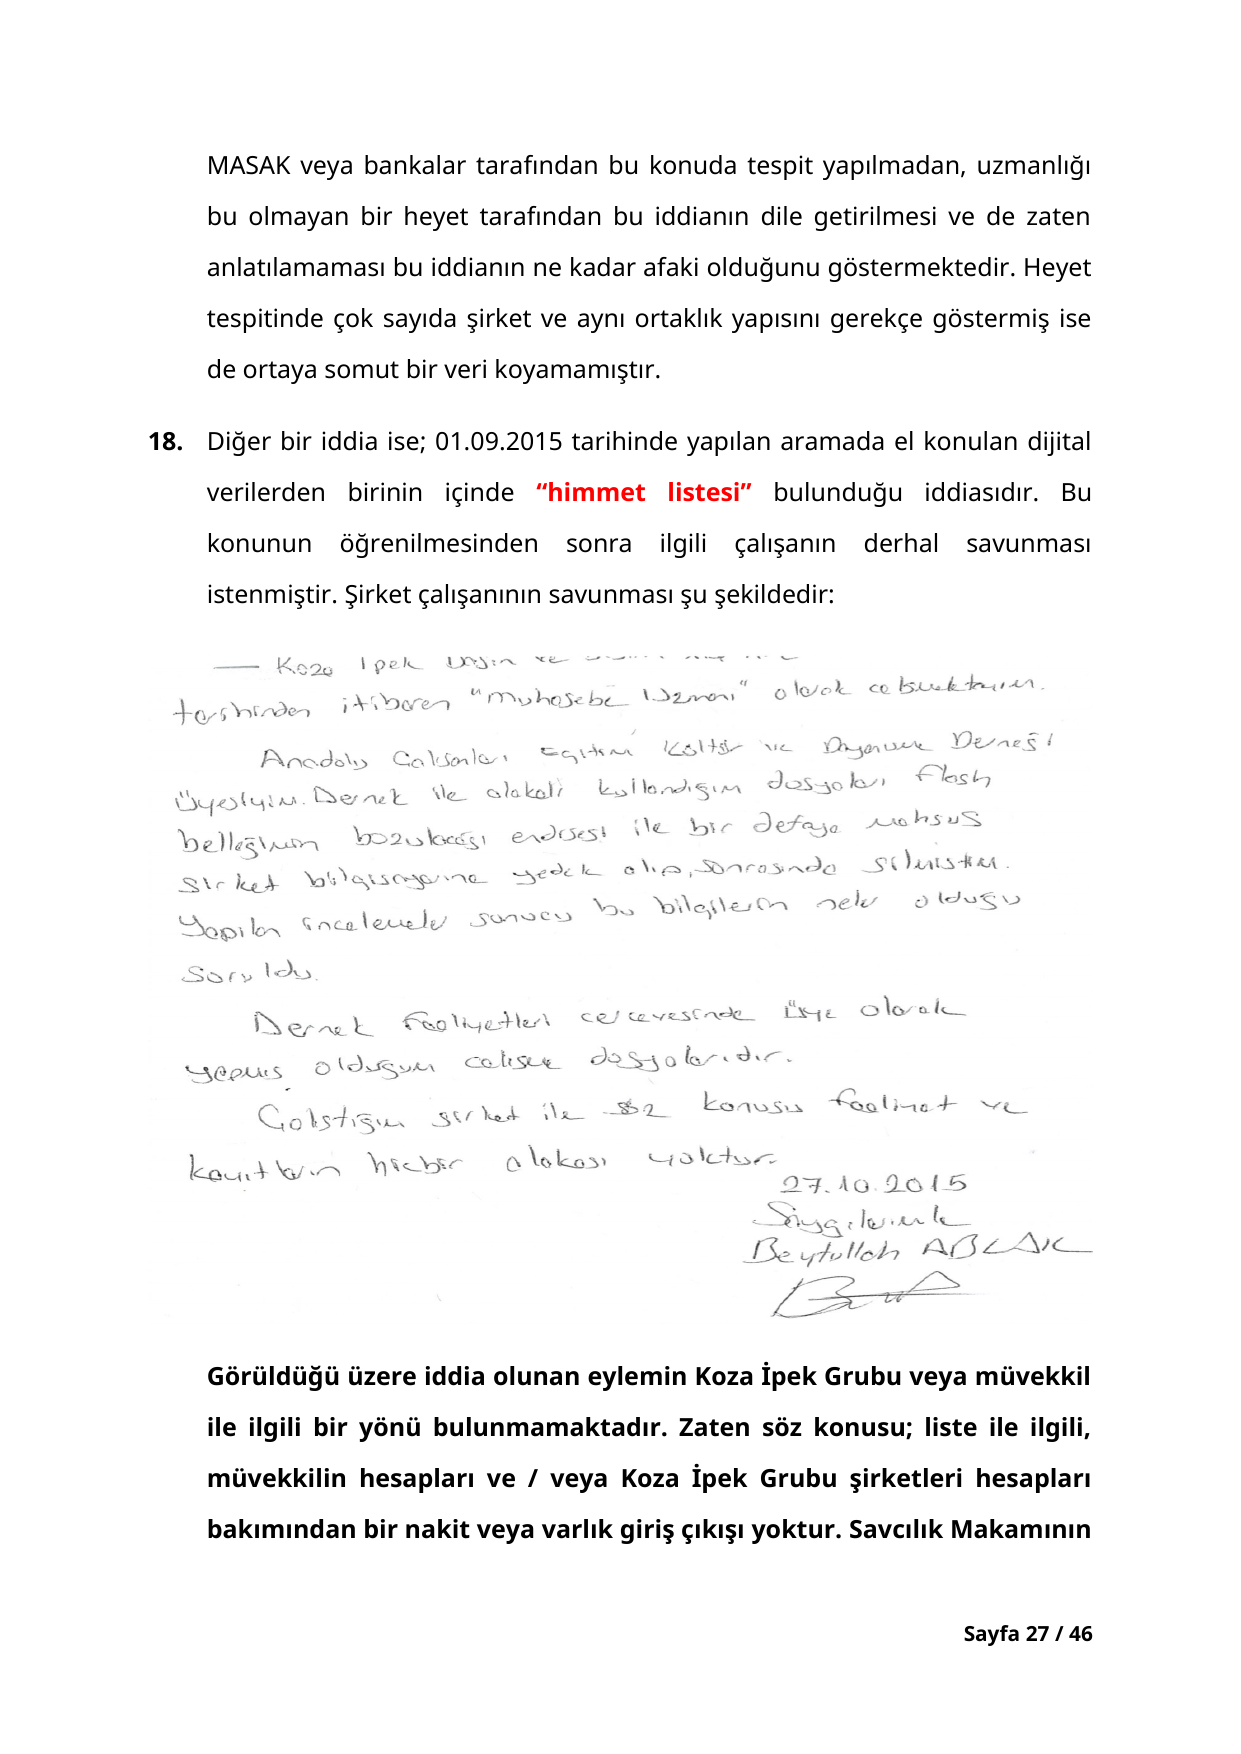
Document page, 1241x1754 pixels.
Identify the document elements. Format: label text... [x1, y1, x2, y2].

picture [147, 648, 1093, 1324]
text MASAK veya bankalar tarafından bu konuda tespit yapılmadan, uzmanlığı bu olmayan bir heyet tarafından bu iddianın dile getirilmesi ve de zaten anlatılamaması bu iddianın ne kadar afaki olduğunu göstermektedir. Heyet tespitinde çok sayıda şirket ve aynı ortaklık yapısını gerekçe göstermiş ise de ortaya somut bir veri koyamamıştır. [148, 148, 1093, 386]
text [148, 1358, 1093, 1545]
text 18. Diğer bir iddia ise; 01.09.2015 tarihinde yapılan aramada el konulan dijital verilerden birinin içinde “himmet listesi” bulunduğu iddiasıdır. Bu konunun öğrenilmesinden sonra ilgili çalışanın derhal savunması istenmiştir. Şirket çalışanının savunması şu şekildedir: [148, 424, 1093, 611]
